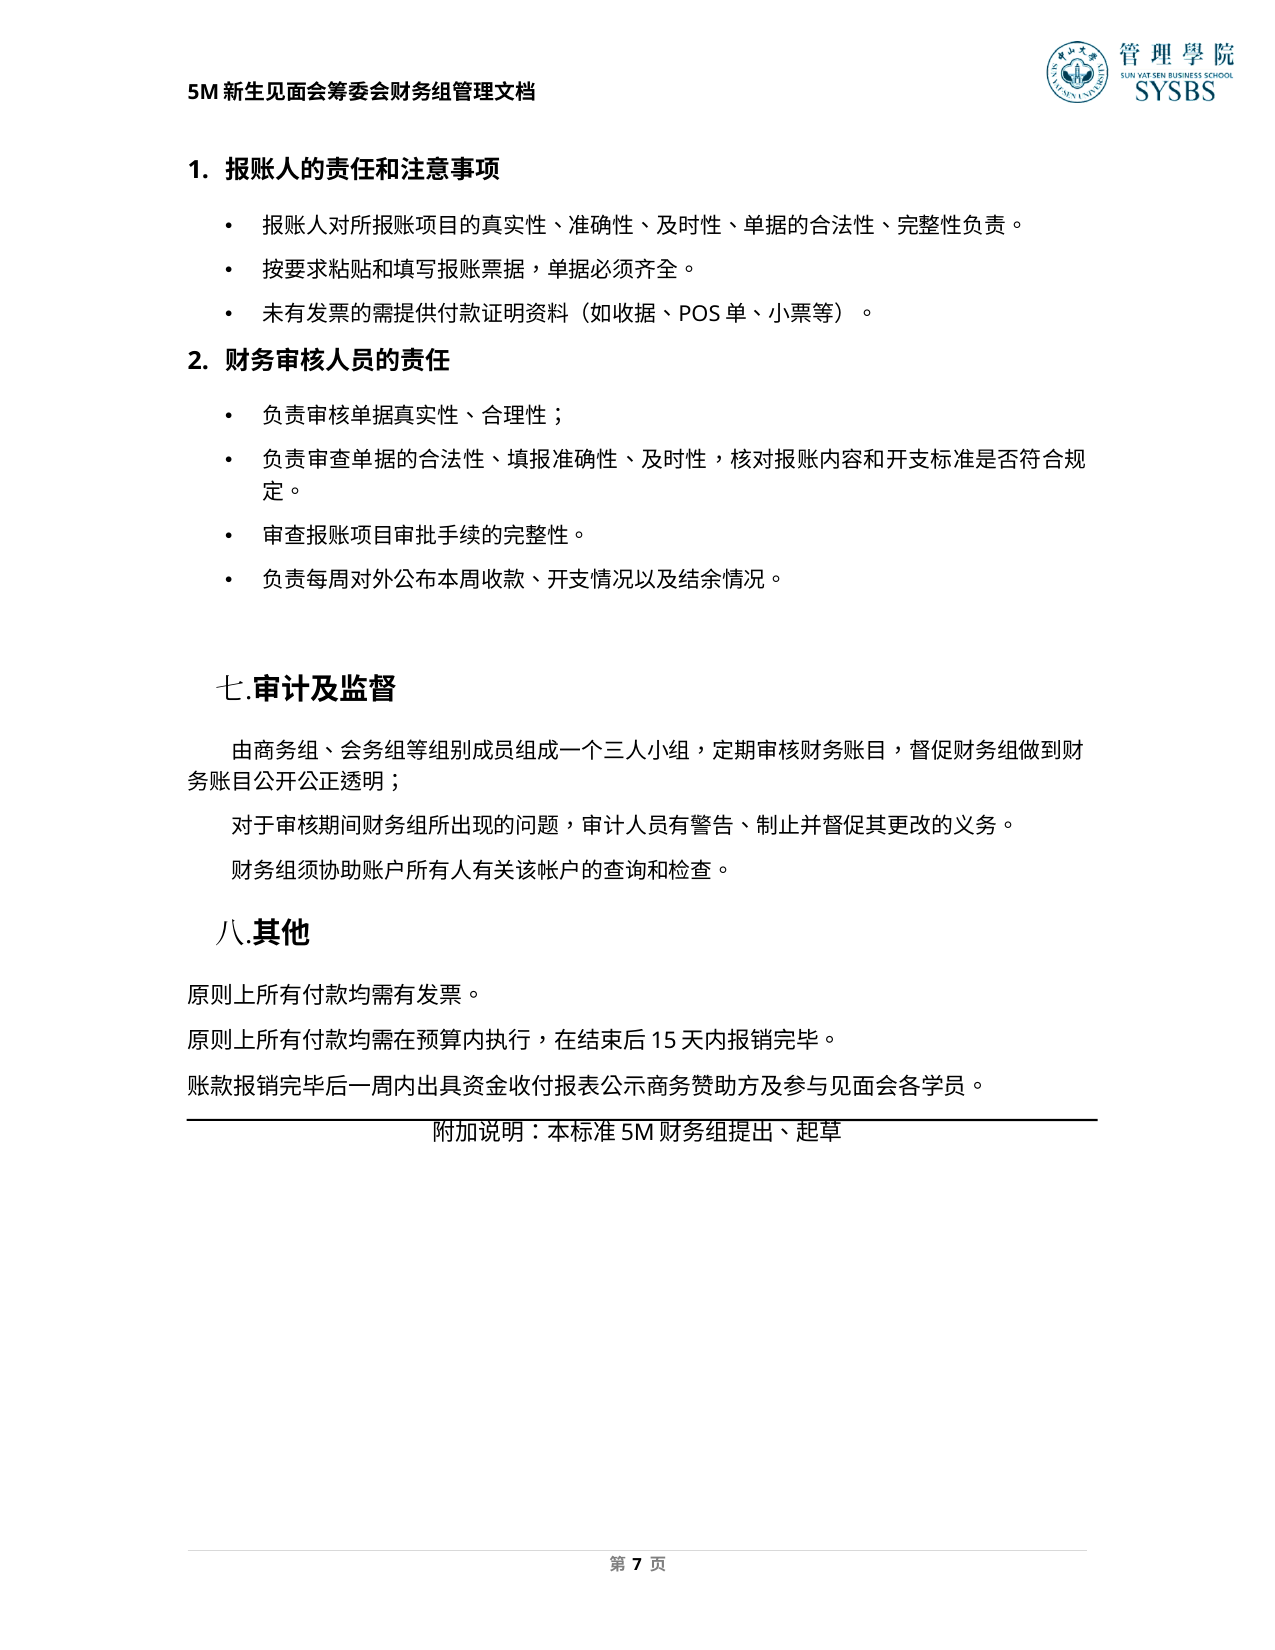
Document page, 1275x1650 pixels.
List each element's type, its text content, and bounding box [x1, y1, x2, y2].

list 负责审核单据真实性、合理性； [225, 398, 1087, 430]
list 审查报账项目审批手续的完整性。 [225, 518, 1087, 550]
list 由商务组、会务组等组别成员组成一个三人小组，定期审核财务账目，督促财务组做到财务账目公开公正透明； [187, 733, 1087, 796]
list 负责每周对外公布本周收款、开支情况以及结余情况。 [225, 562, 1087, 594]
list 财务组须协助账户所有人有关该帐户的查询和检查。 [187, 853, 1087, 884]
text 原则上所有付款均需有发票。 [187, 977, 1087, 1010]
list 按要求粘贴和填写报账票据，单据必须齐全。 [225, 252, 1087, 284]
list 未有发票的需提供付款证明资料（如收据、POS单、小票等）。 [225, 296, 1087, 328]
list 对于审核期间财务组所出现的问题，审计人员有警告、制止并督促其更改的义务。 [187, 808, 1087, 840]
list 负责审查单据的合法性、填报准确性、及时性，核对报账内容和开支标准是否符合规定。 [225, 442, 1087, 506]
list 报账人对所报账项目的真实性、准确性、及时性、单据的合法性、完整性负责。 [225, 208, 1087, 239]
list 其他 [216, 909, 1087, 952]
text 附加说明：本标准5M财务组提出、起草 [187, 1121, 1087, 1147]
list 报账人的责任和注意事项 [187, 150, 1087, 186]
picture [1046, 41, 1234, 103]
text 账款报销完毕后一周内出具资金收付报表公示商务赞助方及参与见面会各学员。 [187, 1068, 1087, 1101]
text 原则上所有付款均需在预算内执行，在结束后15天内报销完毕。 [187, 1022, 1087, 1056]
list 财务审核人员的责任 [187, 340, 1087, 377]
list 审计及监督 [216, 665, 1087, 708]
